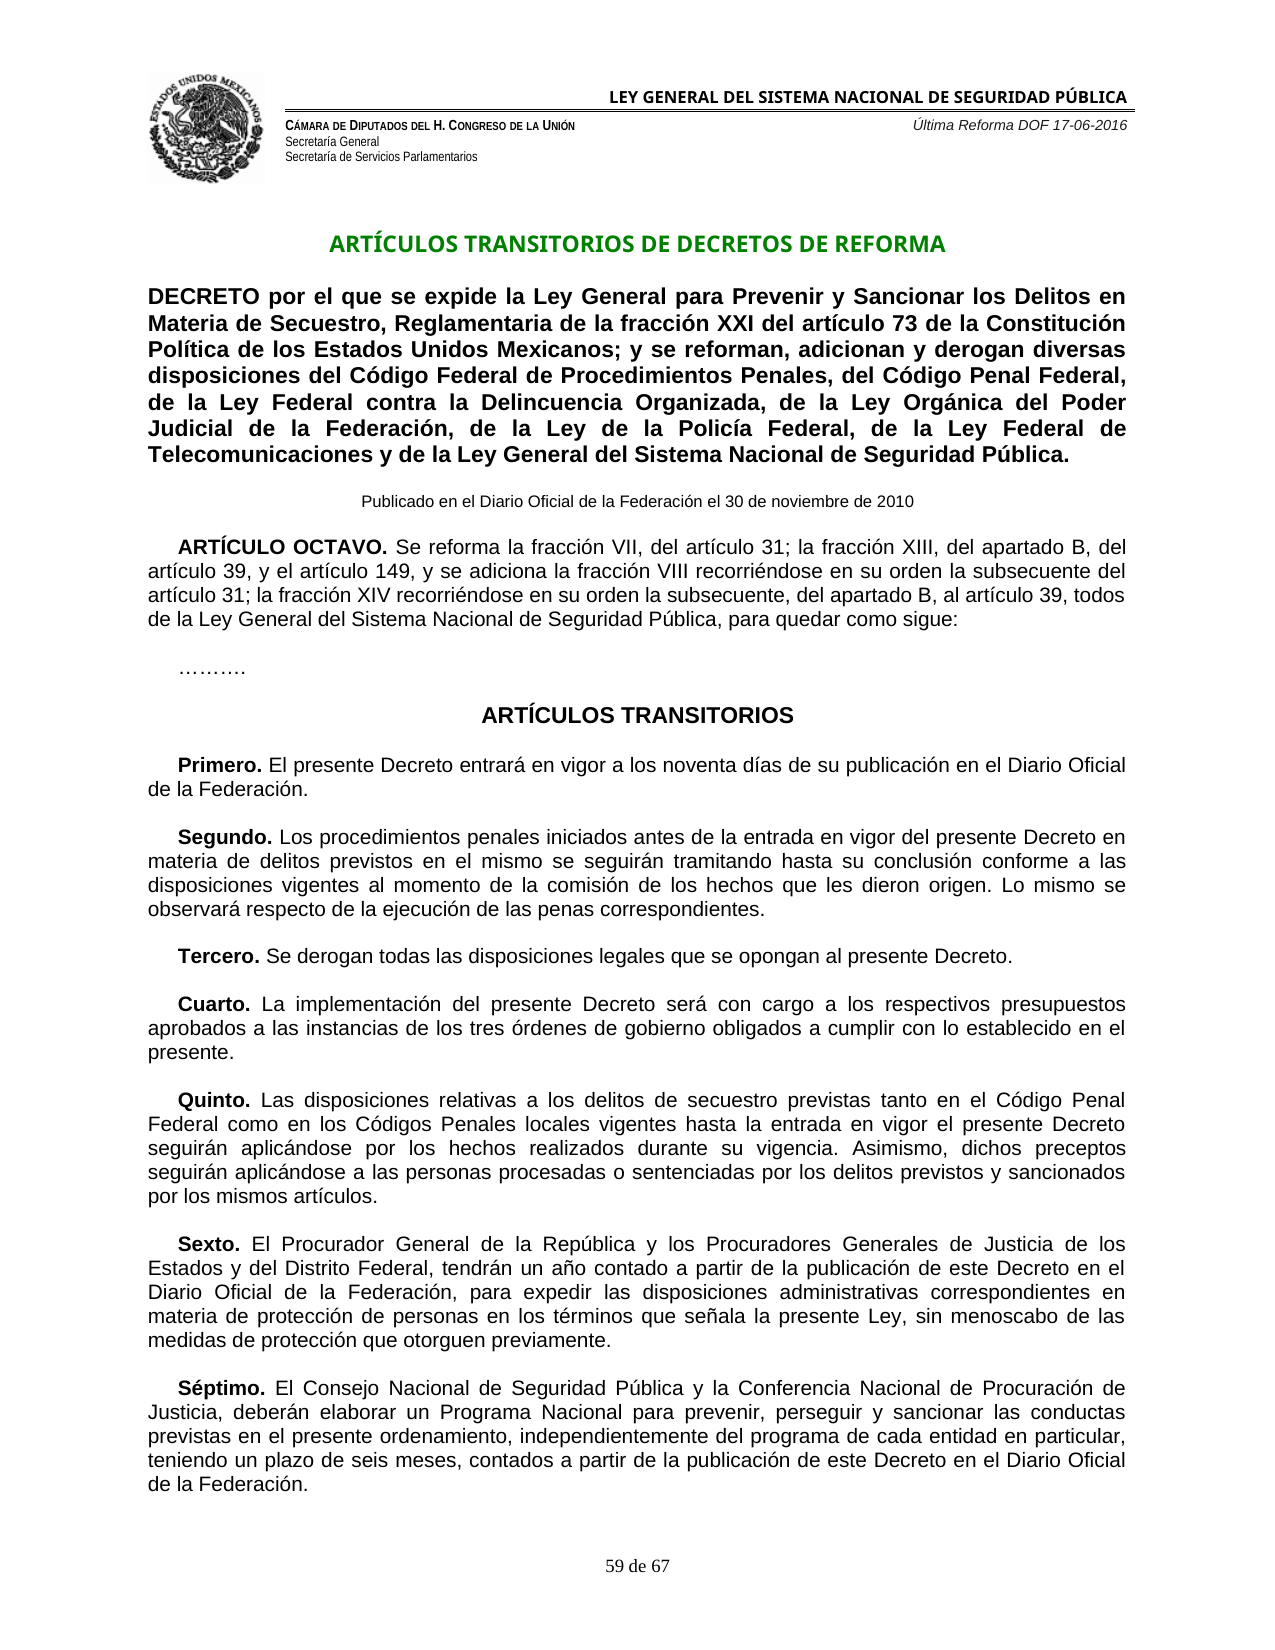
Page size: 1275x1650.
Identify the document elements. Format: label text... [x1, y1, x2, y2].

text ARTÍCULO OCTAVO. Se reforma la fracción VII, del artículo 31; la fracción XIII, del apartado B, del artículo 39, y el artículo 149, y se adiciona la fracción VIII recorriéndose en su orden la subsecuente del artículo 31; la fracción XIV recorriéndose en su orden la subsecuente, del apartado B, al artículo 39, todos de la Ley General del Sistema Nacional de Seguridad Pública, para quedar como sigue: [148, 535, 1127, 631]
text ARTÍCULOS TRANSITORIOS [148, 702, 1127, 729]
text Quinto. Las disposiciones relativas a los delitos de secuestro previstas tanto en el Código Penal Federal como en los Códigos Penales locales vigentes hasta la entrada en vigor el presente Decreto seguirán aplicándose por los hechos realizados durante su vigencia. Asimismo, dichos preceptos seguirán aplicándose a las personas procesadas o sentenciadas por los delitos previstos y sancionados por los mismos artículos. [148, 1088, 1127, 1208]
text Séptimo. El Consejo Nacional de Seguridad Pública y la Conferencia Nacional de Procuración de Justicia, deberán elaborar un Programa Nacional para prevenir, perseguir y sancionar las conductas previstas en el presente ordenamiento, independientemente del programa de cada entidad en particular, teniendo un plazo de seis meses, contados a partir de la publicación de este Decreto en el Diario Oficial de la Federación. [148, 1376, 1127, 1495]
text Sexto. El Procurador General de la República y los Procuradores Generales de Justicia de los Estados y del Distrito Federal, tendrán un año contado a partir de la publicación de este Decreto en el Diario Oficial de la Federación, para expedir las disposiciones administrativas correspondientes en materia de protección de personas en los términos que señala la presente Ley, sin menoscabo de las medidas de protección que otorguen previamente. [148, 1232, 1127, 1352]
text Primero. El presente Decreto entrará en vigor a los noventa días de su publicación en el Diario Oficial de la Federación. [148, 753, 1127, 801]
text ………. [148, 654, 1127, 678]
text Tercero. Se derogan todas las disposiciones legales que se opongan al presente Decreto. [148, 944, 1127, 968]
text Cuarto. La implementación del presente Decreto será con cargo a los respectivos presupuestos aprobados a las instancias de los tres órdenes de gobierno obligados a cumplir con lo establecido en el presente. [148, 992, 1127, 1064]
text DECRETO por el que se expide la Ley General para Prevenir y Sancionar los Delitos en Materia de Secuestro, Reglamentaria de la fracción XXI del artículo 73 de la Constitución Política de los Estados Unidos Mexicanos; y se reforman, adicionan y derogan diversas disposiciones del Código Federal de Procedimientos Penales, del Código Penal Federal, de la Ley Federal contra la Delincuencia Organizada, de la Ley Orgánica del Poder Judicial de la Federación, de la Ley de la Policía Federal, de la Ley Federal de Telecomunicaciones y de la Ley General del Sistema Nacional de Seguridad Pública. [148, 283, 1127, 468]
text ARTÍCULOS TRANSITORIOS DE DECRETOS DE REFORMA [148, 228, 1127, 259]
text Publicado en el Diario Oficial de la Federación el 30 de noviembre de 2010 [148, 492, 1127, 511]
text Segundo. Los procedimientos penales iniciados antes de la entrada en vigor del presente Decreto en materia de delitos previstos en el mismo se seguirán tramitando hasta su conclusión conforme a las disposiciones vigentes al momento de la comisión de los hechos que les dieron origen. Lo mismo se observará respecto de la ejecución de las penas correspondientes. [148, 824, 1127, 920]
